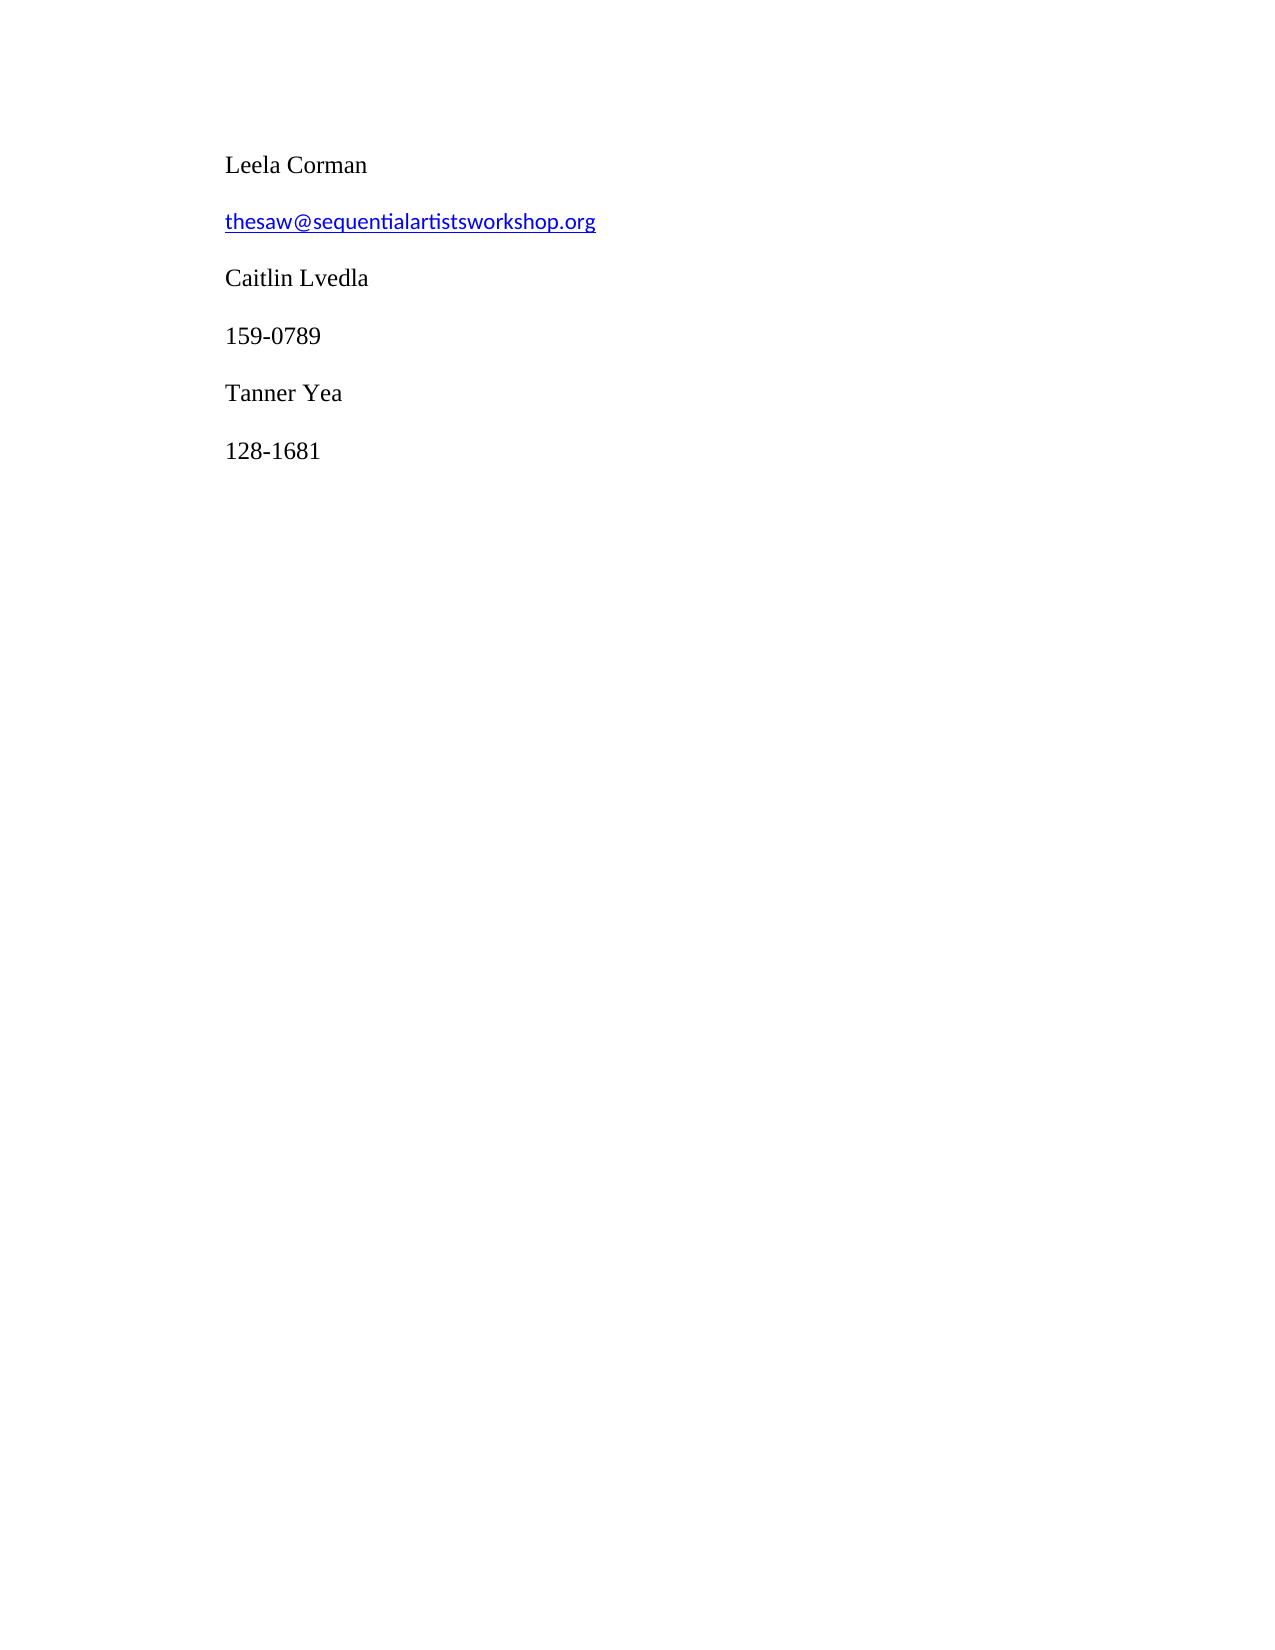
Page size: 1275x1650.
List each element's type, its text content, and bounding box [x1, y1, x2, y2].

text 159-0789 [150, 321, 1125, 350]
text thesaw@sequentialartistsworkshop.org [150, 207, 1125, 236]
text Leela Corman [150, 150, 1125, 179]
text Tanner Yea [150, 378, 1125, 407]
text Caitlin Lvedla [150, 263, 1125, 292]
text 128-1681 [150, 436, 1125, 465]
